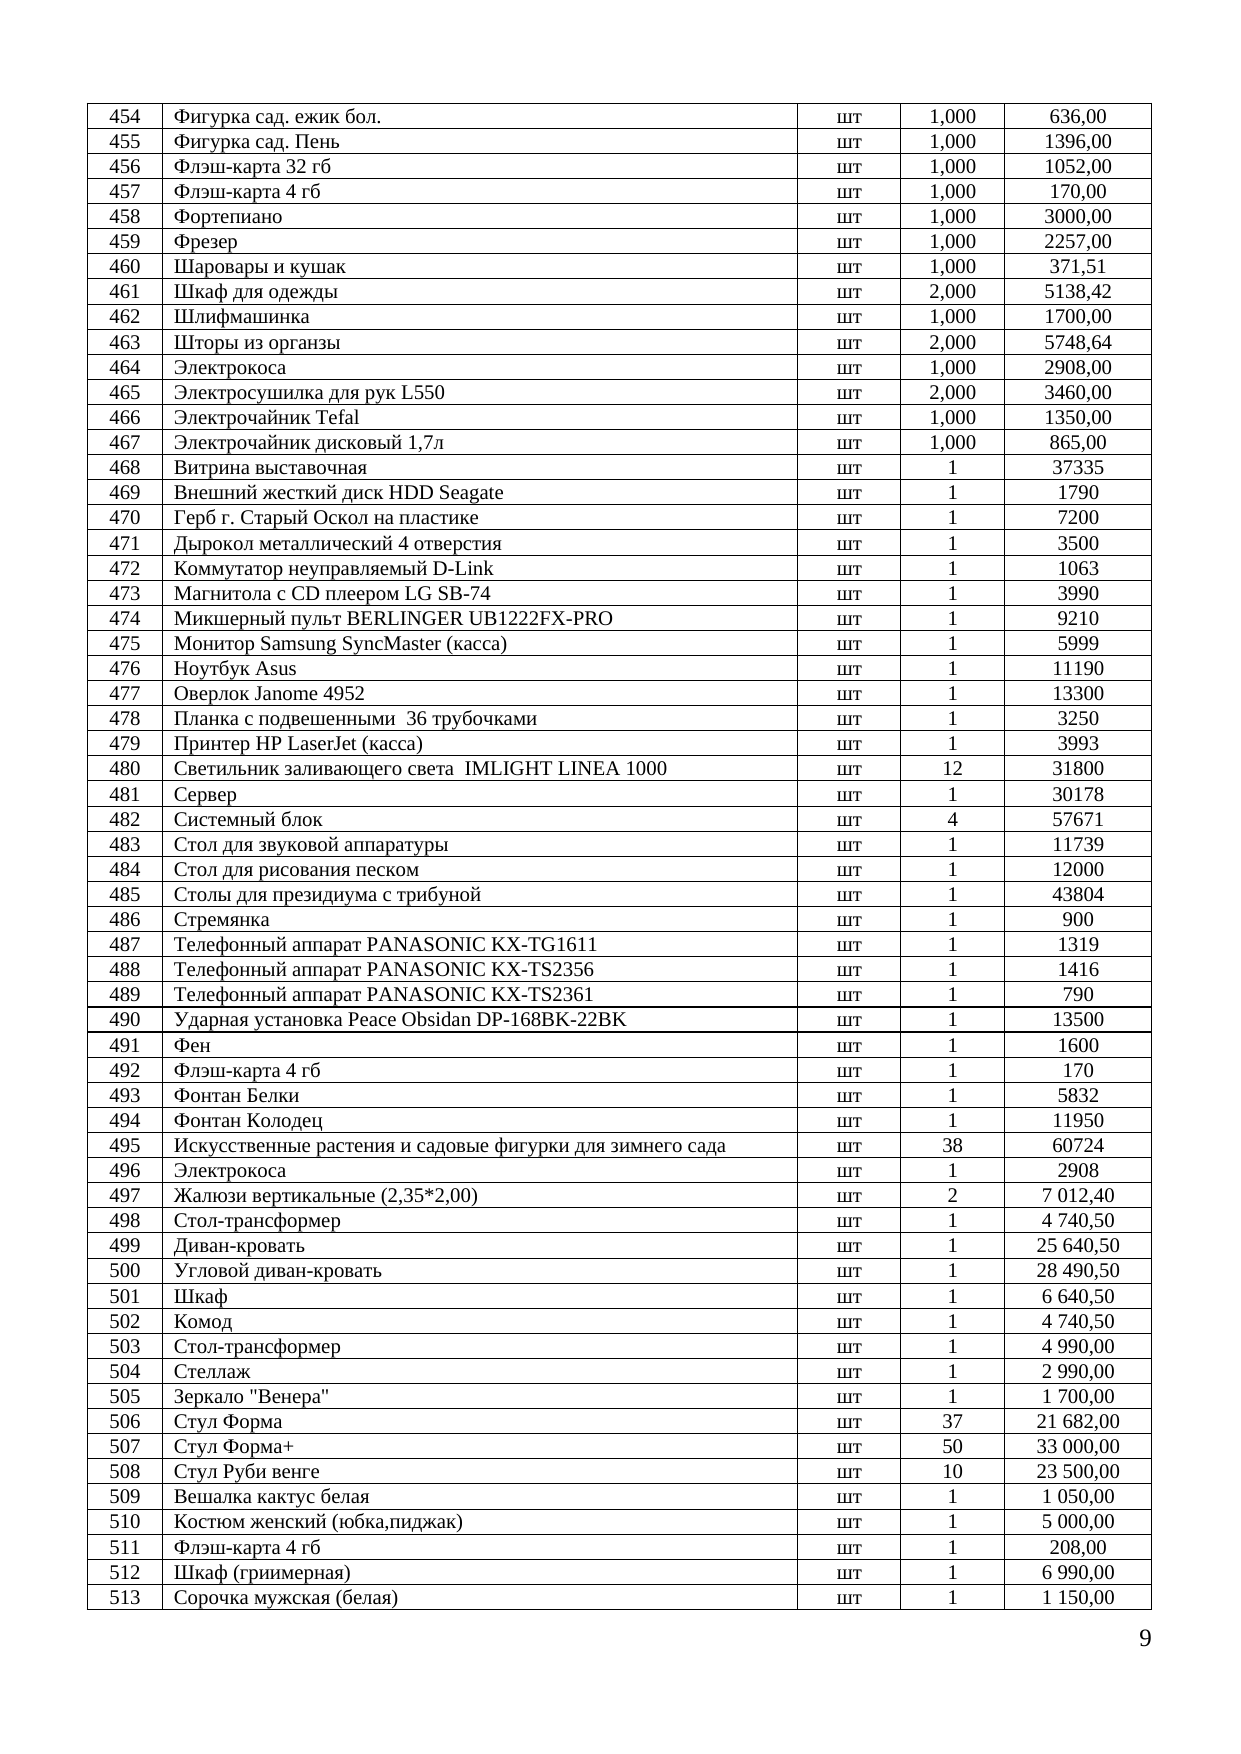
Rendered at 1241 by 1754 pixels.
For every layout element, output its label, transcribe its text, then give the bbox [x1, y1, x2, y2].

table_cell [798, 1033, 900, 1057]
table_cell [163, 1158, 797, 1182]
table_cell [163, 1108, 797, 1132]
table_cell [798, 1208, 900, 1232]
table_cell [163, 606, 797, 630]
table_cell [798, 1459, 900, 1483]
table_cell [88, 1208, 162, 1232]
table_cell Фрезер [163, 229, 797, 253]
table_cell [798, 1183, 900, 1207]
table_cell Электрочайник Tefal [163, 405, 797, 429]
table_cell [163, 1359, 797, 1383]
table_cell шт [798, 430, 900, 454]
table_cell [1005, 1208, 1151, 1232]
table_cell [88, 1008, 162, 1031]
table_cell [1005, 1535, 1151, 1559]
table_cell 1 [901, 455, 1004, 479]
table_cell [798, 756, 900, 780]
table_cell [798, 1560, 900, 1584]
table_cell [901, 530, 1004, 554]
table_cell 5138,42 [1005, 279, 1151, 303]
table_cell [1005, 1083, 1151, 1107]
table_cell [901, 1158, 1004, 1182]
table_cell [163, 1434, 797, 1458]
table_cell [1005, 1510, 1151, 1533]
table_cell шт [798, 129, 900, 153]
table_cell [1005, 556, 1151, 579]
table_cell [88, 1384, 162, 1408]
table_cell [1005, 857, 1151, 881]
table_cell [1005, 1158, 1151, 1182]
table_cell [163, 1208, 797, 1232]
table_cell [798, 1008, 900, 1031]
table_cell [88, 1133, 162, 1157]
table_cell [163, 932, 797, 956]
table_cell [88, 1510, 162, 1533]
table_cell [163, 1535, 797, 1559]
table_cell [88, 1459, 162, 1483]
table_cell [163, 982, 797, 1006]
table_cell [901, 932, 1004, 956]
table_cell 1,000 [901, 254, 1004, 278]
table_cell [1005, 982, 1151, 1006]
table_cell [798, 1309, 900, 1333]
table_cell Шкаф для одежды [163, 279, 797, 303]
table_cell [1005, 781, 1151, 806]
table_cell 2,000 [901, 380, 1004, 404]
table_cell 371,51 [1005, 254, 1151, 278]
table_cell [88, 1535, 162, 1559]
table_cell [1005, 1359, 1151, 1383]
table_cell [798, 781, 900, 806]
table_cell 1,000 [901, 305, 1004, 328]
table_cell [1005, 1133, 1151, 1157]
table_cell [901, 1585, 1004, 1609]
table_cell шт [798, 179, 900, 203]
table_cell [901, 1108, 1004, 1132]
table_cell 5748,64 [1005, 330, 1151, 354]
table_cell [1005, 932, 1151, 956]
table_cell Электросушилка для рук L550 [163, 380, 797, 404]
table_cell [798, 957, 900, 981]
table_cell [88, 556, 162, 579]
table_cell Фигурка сад. ежик бол. [163, 104, 797, 128]
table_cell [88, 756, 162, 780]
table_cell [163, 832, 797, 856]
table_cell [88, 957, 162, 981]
table_cell шт [798, 254, 900, 278]
table_cell 1,000 [901, 204, 1004, 228]
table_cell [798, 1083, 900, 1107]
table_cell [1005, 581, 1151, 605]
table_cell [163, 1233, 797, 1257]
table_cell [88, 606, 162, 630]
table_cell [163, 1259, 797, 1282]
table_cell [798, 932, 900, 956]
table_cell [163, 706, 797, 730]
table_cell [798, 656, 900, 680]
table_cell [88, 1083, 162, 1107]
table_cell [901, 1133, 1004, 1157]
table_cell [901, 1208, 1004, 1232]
table_cell Электрочайник дисковый 1,7л [163, 430, 797, 454]
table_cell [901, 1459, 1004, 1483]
table_cell 455 [88, 129, 162, 153]
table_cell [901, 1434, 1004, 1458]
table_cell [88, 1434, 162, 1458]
table_cell шт [798, 480, 900, 504]
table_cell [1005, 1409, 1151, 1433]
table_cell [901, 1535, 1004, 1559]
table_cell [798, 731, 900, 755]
table_cell 1350,00 [1005, 405, 1151, 429]
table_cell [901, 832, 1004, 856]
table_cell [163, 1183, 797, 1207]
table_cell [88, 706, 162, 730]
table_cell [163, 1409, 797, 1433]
table_cell 1 [901, 505, 1004, 529]
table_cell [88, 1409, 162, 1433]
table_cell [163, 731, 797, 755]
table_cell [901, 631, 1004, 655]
table_cell 3460,00 [1005, 380, 1151, 404]
table_cell 1,000 [901, 154, 1004, 178]
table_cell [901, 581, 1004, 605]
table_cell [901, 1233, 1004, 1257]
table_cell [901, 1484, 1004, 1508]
table_cell Фигурка сад. Пень [163, 129, 797, 153]
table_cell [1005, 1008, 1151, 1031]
table_cell 1052,00 [1005, 154, 1151, 178]
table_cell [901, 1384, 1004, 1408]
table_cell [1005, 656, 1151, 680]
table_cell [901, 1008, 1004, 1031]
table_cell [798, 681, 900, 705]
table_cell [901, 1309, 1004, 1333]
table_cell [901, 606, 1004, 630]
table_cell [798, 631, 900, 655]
table_cell Герб г. Старый Оскол на пластике [163, 505, 797, 529]
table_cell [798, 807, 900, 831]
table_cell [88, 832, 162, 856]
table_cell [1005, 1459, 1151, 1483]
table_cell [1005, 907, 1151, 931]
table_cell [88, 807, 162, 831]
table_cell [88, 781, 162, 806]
table_cell Шлифмашинка [163, 305, 797, 328]
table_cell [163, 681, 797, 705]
table_cell 1 [901, 480, 1004, 504]
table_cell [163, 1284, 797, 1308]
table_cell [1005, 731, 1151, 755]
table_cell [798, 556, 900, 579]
table_cell Шторы из органзы [163, 330, 797, 354]
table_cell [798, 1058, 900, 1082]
table_cell 466 [88, 405, 162, 429]
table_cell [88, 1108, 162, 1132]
table_cell Витрина выставочная [163, 455, 797, 479]
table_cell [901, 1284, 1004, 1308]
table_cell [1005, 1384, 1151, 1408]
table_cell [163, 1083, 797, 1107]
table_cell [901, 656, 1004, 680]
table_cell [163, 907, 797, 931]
table_cell шт [798, 279, 900, 303]
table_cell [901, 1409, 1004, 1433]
table_cell 1,000 [901, 405, 1004, 429]
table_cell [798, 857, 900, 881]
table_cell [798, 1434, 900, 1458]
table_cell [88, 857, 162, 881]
table_cell шт [798, 305, 900, 328]
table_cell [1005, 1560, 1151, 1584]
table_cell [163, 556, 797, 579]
table_cell 1,000 [901, 129, 1004, 153]
table_cell 1790 [1005, 480, 1151, 504]
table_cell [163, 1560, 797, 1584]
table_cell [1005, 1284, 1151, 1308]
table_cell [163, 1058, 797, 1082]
table_cell 2908,00 [1005, 355, 1151, 379]
table_cell 468 [88, 455, 162, 479]
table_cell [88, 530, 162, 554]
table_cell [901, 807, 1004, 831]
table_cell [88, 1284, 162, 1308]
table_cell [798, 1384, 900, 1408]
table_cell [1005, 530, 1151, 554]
table_cell 865,00 [1005, 430, 1151, 454]
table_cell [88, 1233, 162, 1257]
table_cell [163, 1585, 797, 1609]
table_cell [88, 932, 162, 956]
table_cell шт [798, 154, 900, 178]
table_cell 465 [88, 380, 162, 404]
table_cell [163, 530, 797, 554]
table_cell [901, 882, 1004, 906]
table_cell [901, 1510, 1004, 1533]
table_cell 636,00 [1005, 104, 1151, 128]
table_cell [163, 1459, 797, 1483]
table_cell 457 [88, 179, 162, 203]
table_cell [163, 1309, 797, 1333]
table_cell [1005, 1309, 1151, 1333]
table_cell Электрокоса [163, 355, 797, 379]
table_cell шт [798, 229, 900, 253]
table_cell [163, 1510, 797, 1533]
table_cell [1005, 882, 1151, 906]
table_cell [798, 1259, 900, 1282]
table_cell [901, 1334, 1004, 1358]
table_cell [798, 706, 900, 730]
table_cell Флэш-карта 4 гб [163, 179, 797, 203]
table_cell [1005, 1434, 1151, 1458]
table_cell 470 [88, 505, 162, 529]
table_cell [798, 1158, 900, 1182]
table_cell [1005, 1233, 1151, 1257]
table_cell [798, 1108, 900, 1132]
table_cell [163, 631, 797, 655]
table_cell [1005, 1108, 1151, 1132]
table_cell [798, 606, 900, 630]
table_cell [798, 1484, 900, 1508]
table_cell шт [798, 204, 900, 228]
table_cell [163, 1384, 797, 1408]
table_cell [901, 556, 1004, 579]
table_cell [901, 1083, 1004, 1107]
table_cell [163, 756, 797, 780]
table_cell 1700,00 [1005, 305, 1151, 328]
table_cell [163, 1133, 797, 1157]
table_cell 469 [88, 480, 162, 504]
table_cell 1396,00 [1005, 129, 1151, 153]
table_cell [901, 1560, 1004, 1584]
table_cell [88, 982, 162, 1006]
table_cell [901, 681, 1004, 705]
table_cell Внешний жесткий диск HDD Seagate [163, 480, 797, 504]
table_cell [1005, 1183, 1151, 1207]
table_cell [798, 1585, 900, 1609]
table_cell Фортепиано [163, 204, 797, 228]
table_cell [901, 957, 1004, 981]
table_cell шт [798, 355, 900, 379]
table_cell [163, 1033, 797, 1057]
table_cell 2,000 [901, 330, 1004, 354]
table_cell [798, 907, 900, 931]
table_cell шт [798, 405, 900, 429]
table_cell шт [798, 380, 900, 404]
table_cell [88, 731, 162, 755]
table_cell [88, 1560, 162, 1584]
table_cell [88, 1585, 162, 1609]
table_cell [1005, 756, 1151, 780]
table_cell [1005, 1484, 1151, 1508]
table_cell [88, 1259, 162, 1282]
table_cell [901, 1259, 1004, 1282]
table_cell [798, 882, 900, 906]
table_cell 3000,00 [1005, 204, 1151, 228]
table_cell 461 [88, 279, 162, 303]
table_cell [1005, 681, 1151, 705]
table_cell шт [798, 505, 900, 529]
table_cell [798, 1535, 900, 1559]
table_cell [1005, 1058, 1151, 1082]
table_cell 1,000 [901, 229, 1004, 253]
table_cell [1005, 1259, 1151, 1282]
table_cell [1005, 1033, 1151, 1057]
table_cell 1,000 [901, 104, 1004, 128]
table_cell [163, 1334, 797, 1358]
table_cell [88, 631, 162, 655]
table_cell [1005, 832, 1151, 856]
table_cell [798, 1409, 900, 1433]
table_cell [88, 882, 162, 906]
table_cell шт [798, 330, 900, 354]
table_cell 1,000 [901, 430, 1004, 454]
table_cell 459 [88, 229, 162, 253]
table_cell 454 [88, 104, 162, 128]
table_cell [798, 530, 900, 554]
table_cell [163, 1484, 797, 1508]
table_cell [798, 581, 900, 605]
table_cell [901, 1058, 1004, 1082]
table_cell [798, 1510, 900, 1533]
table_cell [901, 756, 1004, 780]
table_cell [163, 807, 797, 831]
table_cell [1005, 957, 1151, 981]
table_cell 2257,00 [1005, 229, 1151, 253]
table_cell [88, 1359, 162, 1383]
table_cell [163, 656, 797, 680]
table_cell 467 [88, 430, 162, 454]
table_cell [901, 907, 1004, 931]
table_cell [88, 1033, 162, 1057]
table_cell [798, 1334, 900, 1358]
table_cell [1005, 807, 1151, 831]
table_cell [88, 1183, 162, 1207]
table_cell шт [798, 455, 900, 479]
table_cell 37335 [1005, 455, 1151, 479]
table_cell Флэш-карта 32 гб [163, 154, 797, 178]
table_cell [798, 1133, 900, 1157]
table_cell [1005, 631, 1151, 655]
table_cell 170,00 [1005, 179, 1151, 203]
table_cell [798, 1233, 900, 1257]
table_cell 1,000 [901, 179, 1004, 203]
table_cell 458 [88, 204, 162, 228]
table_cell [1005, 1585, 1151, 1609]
table_cell 464 [88, 355, 162, 379]
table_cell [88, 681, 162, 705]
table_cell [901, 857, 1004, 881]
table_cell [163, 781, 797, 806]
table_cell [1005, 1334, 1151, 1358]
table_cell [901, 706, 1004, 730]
table_cell 463 [88, 330, 162, 354]
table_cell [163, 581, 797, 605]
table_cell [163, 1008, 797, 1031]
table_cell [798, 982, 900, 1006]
table_cell Шаровары и кушак [163, 254, 797, 278]
table_cell 462 [88, 305, 162, 328]
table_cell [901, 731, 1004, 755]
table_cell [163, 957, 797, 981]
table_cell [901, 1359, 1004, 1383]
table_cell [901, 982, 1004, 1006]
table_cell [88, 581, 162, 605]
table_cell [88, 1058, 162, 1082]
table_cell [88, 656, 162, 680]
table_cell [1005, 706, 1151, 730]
table_cell 456 [88, 154, 162, 178]
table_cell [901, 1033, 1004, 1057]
table_cell 2,000 [901, 279, 1004, 303]
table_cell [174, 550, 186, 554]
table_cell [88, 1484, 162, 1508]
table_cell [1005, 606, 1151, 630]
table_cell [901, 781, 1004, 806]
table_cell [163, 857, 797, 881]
table_cell шт [798, 104, 900, 128]
table_cell 460 [88, 254, 162, 278]
table_cell 7200 [1005, 505, 1151, 529]
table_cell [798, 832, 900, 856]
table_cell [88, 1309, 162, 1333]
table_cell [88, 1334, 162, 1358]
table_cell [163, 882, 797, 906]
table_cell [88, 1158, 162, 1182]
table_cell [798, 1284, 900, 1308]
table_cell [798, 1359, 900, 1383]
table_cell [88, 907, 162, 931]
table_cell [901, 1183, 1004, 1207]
table_cell 1,000 [901, 355, 1004, 379]
